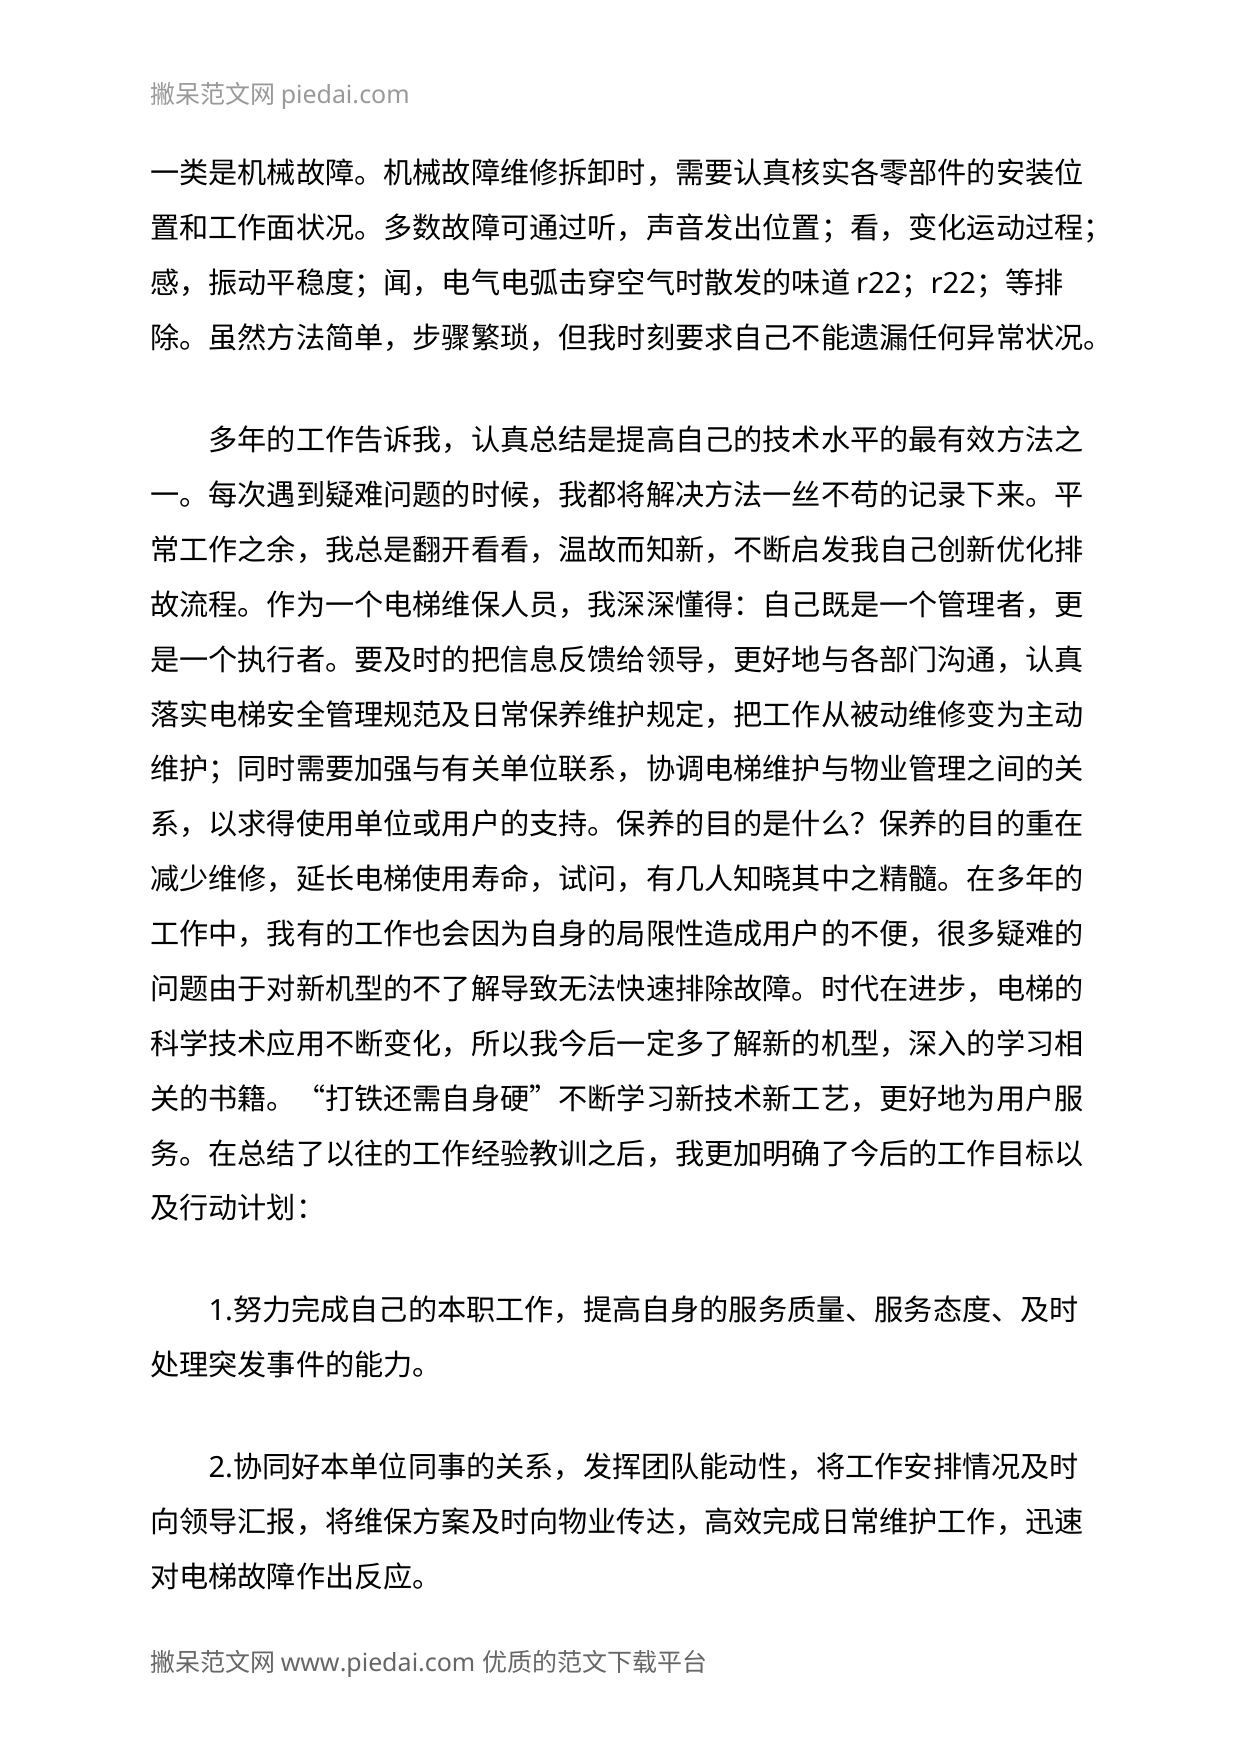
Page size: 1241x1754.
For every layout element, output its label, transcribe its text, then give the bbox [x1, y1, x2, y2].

text 1.努力完成自己的本职工作，提高自身的服务质量、服务态度、及时处理突发事件的能力。 [150, 1287, 1090, 1384]
text 多年的工作告诉我，认真总结是提高自己的技术水平的最有效方法之一。每次遇到疑难问题的时候，我都将解决方法一丝不苟的记录下来。平常工作之余，我总是翻开看看，温故而知新，不断启发我自己创新优化排故流程。作为一个电梯维保人员，我深深懂得：自己既是一个管理者，更是一个执行者。要及时的把信息反馈给领导，更好地与各部门沟通，认真落实电梯安全管理规范及日常保养维护规定，把工作从被动维修变为主动维护；同时需要加强与有关单位联系，协调电梯维护与物业管理之间的关系，以求得使用单位或用户的支持。保养的目的是什么？保养的目的重在减少维修，延长电梯使用寿命，试问，有几人知晓其中之精髓。在多年的工作中，我有的工作也会因为自身的局限性造成用户的不便，很多疑难的问题由于对新机型的不了解导致无法快速排除故障。时代在进步，电梯的科学技术应用不断变化，所以我今后一定多了解新的机型，深入的学习相关的书籍。“打铁还需自身硬”不断学习新技术新工艺，更好地为用户服务。在总结了以往的工作经验教训之后，我更加明确了今后的工作目标以及行动计划： [150, 417, 1090, 1227]
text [150, 150, 1090, 357]
text 2.协同好本单位同事的关系，发挥团队能动性，将工作安排情况及时向领导汇报，将维保方案及时向物业传达，高效完成日常维护工作，迅速对电梯故障作出反应。 [150, 1444, 1090, 1596]
